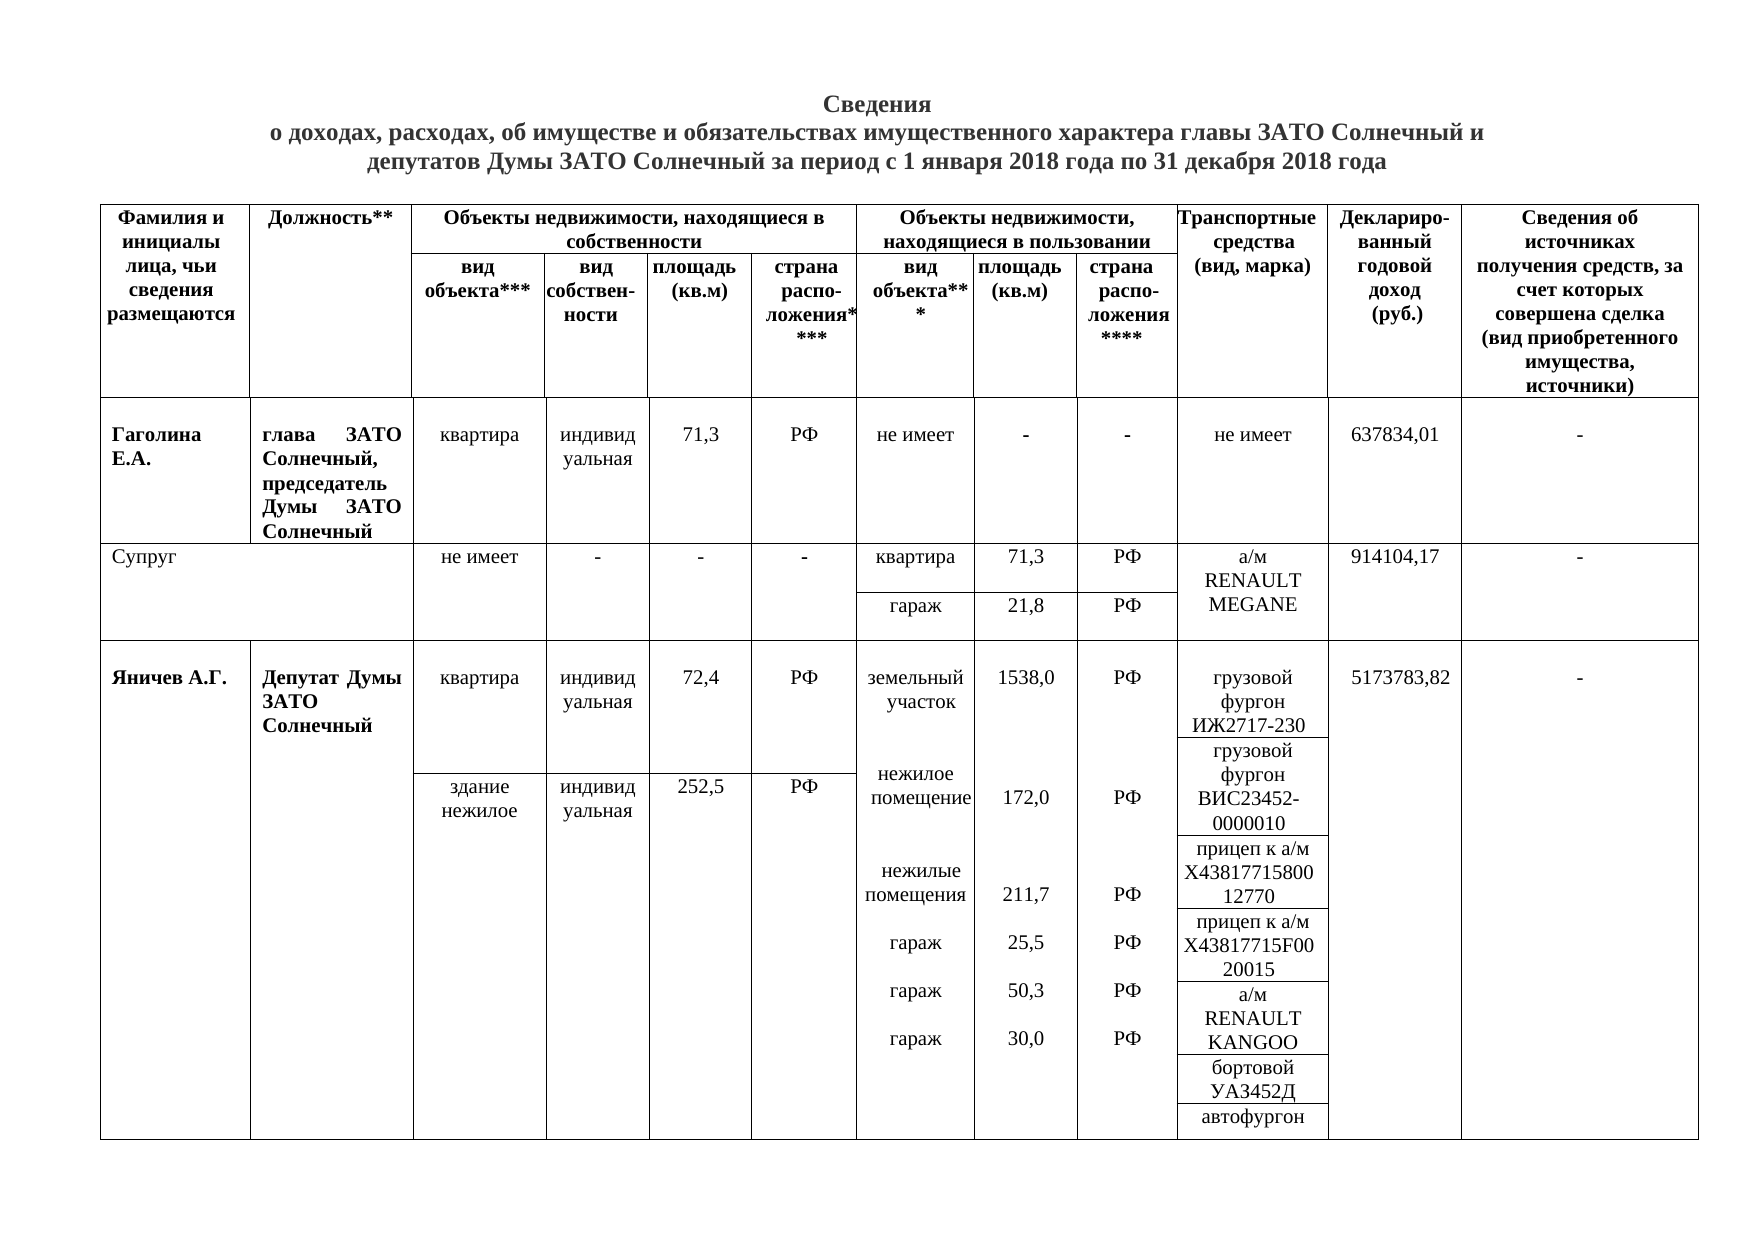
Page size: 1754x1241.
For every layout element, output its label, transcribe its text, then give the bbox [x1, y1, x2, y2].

table_cell РФ [752, 398, 856, 543]
table_cell не имеет [414, 544, 546, 640]
table_cell страна распо-ложения**** [752, 254, 856, 397]
table_cell не имеет [857, 398, 974, 543]
table_cell индивидуальная [547, 398, 649, 543]
table_cell 252,5 [650, 774, 751, 1139]
table_cell 71,3 [975, 544, 1077, 592]
table_cell РФ [752, 641, 856, 773]
table_cell РФ [1078, 593, 1177, 640]
table_header Фамилия и инициалы лица, чьи сведения размещаются [101, 205, 249, 397]
table_cell 914104,17 [1329, 544, 1461, 640]
table_cell - [1462, 398, 1698, 543]
table_header Транспортные средства (вид, марка) [1178, 205, 1327, 397]
text Сведения [103, 89, 1651, 117]
table_cell Гаголина Е.А. [101, 398, 250, 543]
table_cell не имеет [1178, 398, 1328, 543]
table_cell прицеп к а/м X43817715F0020015 [1178, 909, 1328, 981]
table_cell РФ [1078, 544, 1177, 592]
table_cell - [1462, 641, 1698, 1139]
table_cell - [1462, 544, 1698, 640]
table_cell вид собствен-ности [545, 254, 647, 397]
table_cell - [752, 544, 856, 640]
table_header Должность** [250, 205, 411, 397]
table_cell грузовой фургон ИЖ2717-230 [1178, 641, 1328, 737]
table_cell а/м RENAULT KANGOO [1178, 982, 1328, 1054]
table_header Объекты недвижимости, находящиеся в пользовании [857, 205, 1177, 253]
table_cell квартира [857, 544, 974, 592]
table_cell - [547, 544, 649, 640]
table_cell 72,4 [650, 641, 751, 773]
table_cell автофургон 28181Н [1178, 1104, 1328, 1139]
table_cell Яничев А.Г. [101, 641, 250, 1139]
table_cell глава ЗАТО Солнечный, председатель Думы ЗАТО Солнечный [251, 398, 413, 543]
table_cell бортовой УАЗ452Д [1178, 1055, 1328, 1103]
table_cell вид объекта*** [412, 254, 544, 397]
table_cell - [1078, 398, 1177, 543]
table_cell 5173783,82 [1329, 641, 1461, 1139]
table_cell гараж [857, 593, 974, 640]
table_cell прицеп к а/м X4381771580012770 [1178, 836, 1328, 908]
table_cell 21,8 [975, 593, 1077, 640]
table_cell квартира [414, 398, 546, 543]
table_cell грузовой фургон ВИС23452-0000010 [1178, 738, 1328, 834]
table_cell здание нежилое [414, 774, 546, 1139]
table_cell квартира [414, 641, 546, 773]
table_header Объекты недвижимости, находящиеся в собственности [412, 205, 856, 253]
table_cell Супруг [101, 544, 413, 640]
table_cell а/м RENAULT MEGANE [1178, 544, 1328, 640]
table_cell - [975, 398, 1077, 543]
table_cell индивидуальная [547, 641, 649, 773]
table_cell Депутат Думы ЗАТО Солнечный [251, 641, 413, 1139]
table_cell земельный участок нежилое помещение нежилые помещения гараж гараж гараж [857, 641, 974, 1139]
table_header Деклариро-ванный годовой доход (руб.) [1328, 205, 1461, 397]
table_cell индивидуальная [547, 774, 649, 1139]
text депутатов Думы ЗАТО Солнечный за период с 1 января 2018 года по 31 декабря 2018 года [103, 146, 1651, 175]
table_cell РФ РФ РФ РФ РФ РФ [1078, 641, 1177, 1139]
table_cell 71,3 [650, 398, 751, 543]
table_cell площадь (кв.м) [974, 254, 1076, 397]
table_cell 1538,0 172,0 211,7 25,5 50,3 30,0 [975, 641, 1077, 1139]
table_cell страна распо-ложения **** [1077, 254, 1177, 397]
table_cell 637834,01 [1329, 398, 1461, 543]
table_cell вид объекта*** [857, 254, 973, 397]
table_cell площадь (кв.м) [648, 254, 751, 397]
text о доходах, расходах, об имуществе и обязательствах имущественного характера главы ЗАТО Солнечный и [103, 117, 1651, 146]
table_cell - [650, 544, 751, 640]
table_cell РФ [752, 774, 856, 1139]
table_header Сведения об источниках получения средств, за счет которых совершена сделка (вид приобретенного имущества, источники) [1462, 205, 1698, 397]
